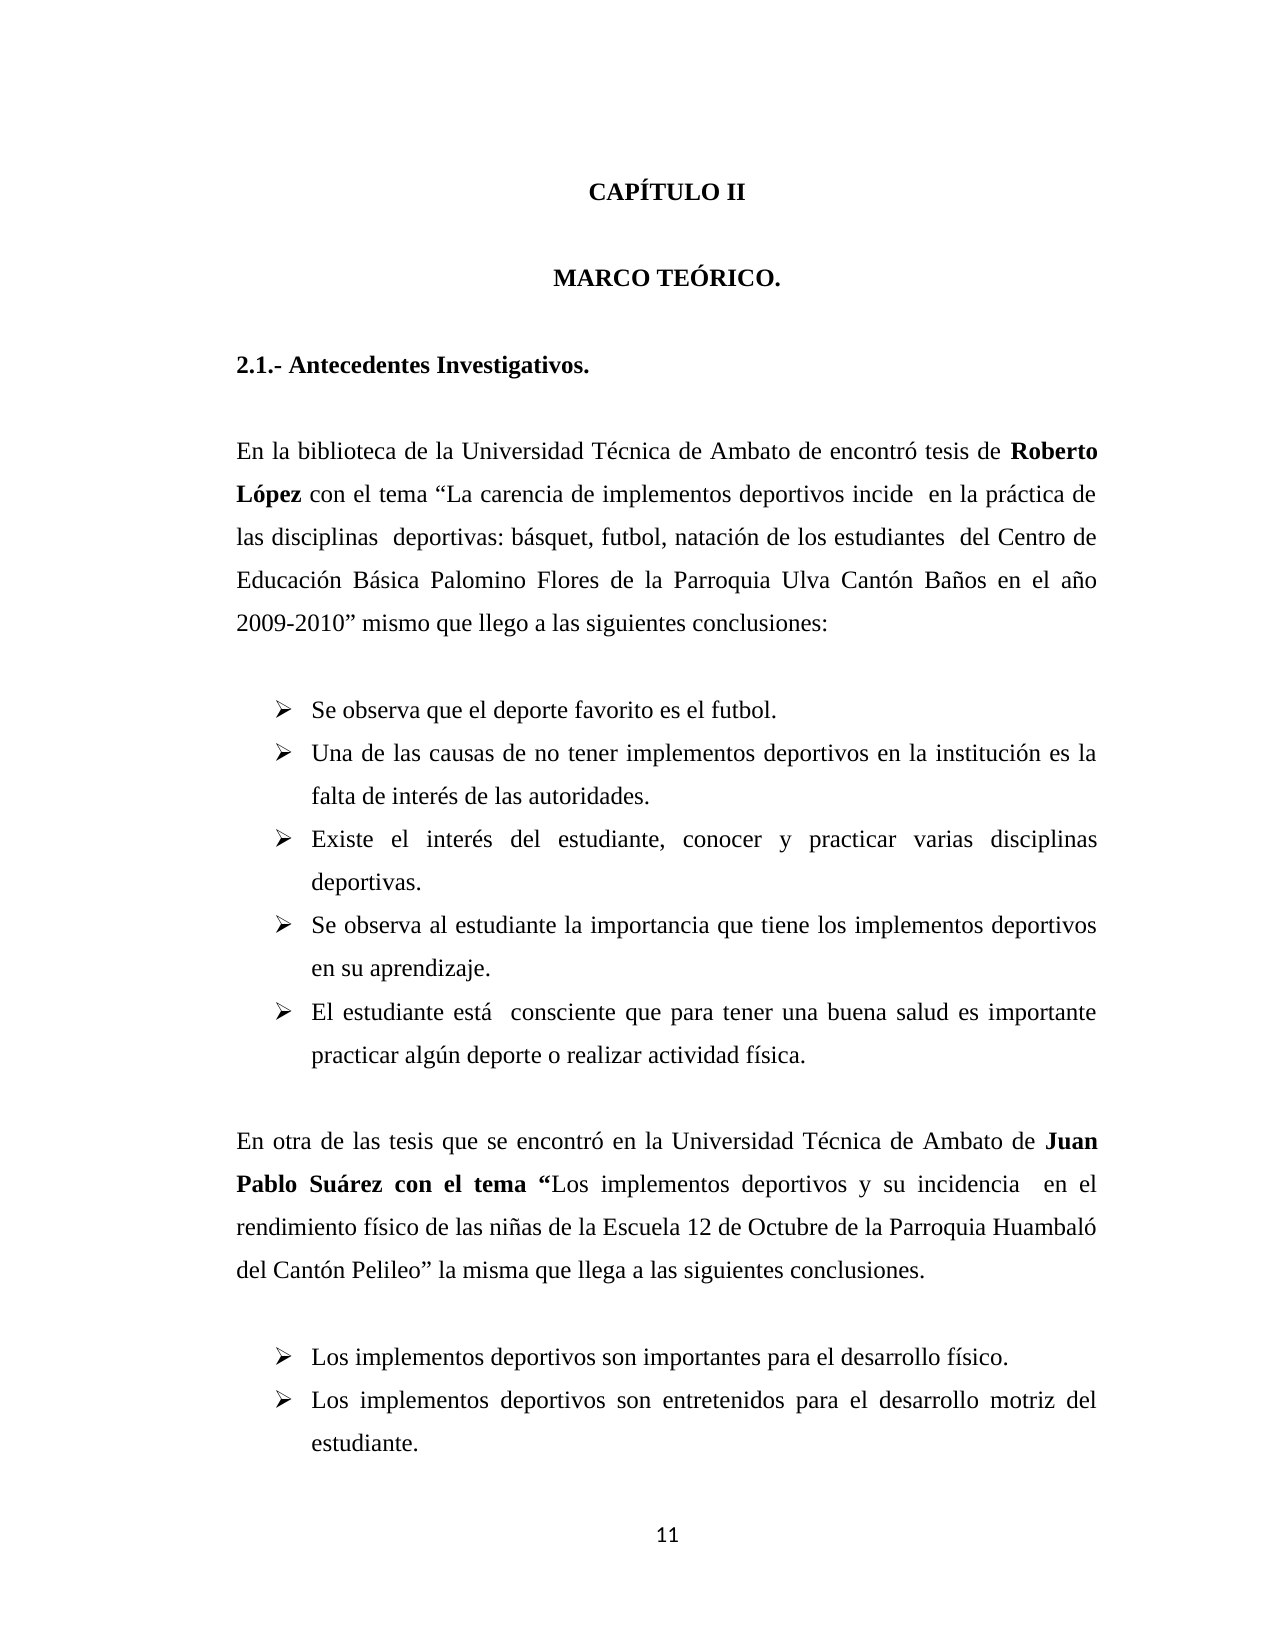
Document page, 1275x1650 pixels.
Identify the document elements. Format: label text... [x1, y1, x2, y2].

text En la biblioteca de la Universidad Técnica de Ambato de encontró tesis de Roberto López con el tema “La carencia de implementos deportivos incide en la práctica de las disciplinas deportivas: básquet, futbol, natación de los estudiantes del Centro de Educación Básica Palomino Flores de la Parroquia Ulva Cantón Baños en el año 2009-2010” mismo que llego a las siguientes conclusiones: [236, 436, 1098, 637]
subtitle CAPÍTULO II [236, 177, 1098, 206]
list Se observa al estudiante la importancia que tiene los implementos deportivos en su aprendizaje. [274, 910, 1098, 982]
list Los implementos deportivos son importantes para el desarrollo físico. [274, 1342, 1098, 1370]
subtitle 2.1.- Antecedentes Investigativos. [236, 350, 1098, 378]
list Los implementos deportivos son entretenidos para el desarrollo motriz del estudiante. [274, 1385, 1098, 1457]
text En otra de las tesis que se encontró en la Universidad Técnica de Ambato de Juan Pablo Suárez con el tema “Los implementos deportivos y su incidencia en el rendimiento físico de las niñas de la Escuela 12 de Octubre de la Parroquia Huambaló del Cantón Pelileo” la misma que llega a las siguientes conclusiones. [236, 1126, 1098, 1284]
list El estudiante está consciente que para tener una buena salud es importante practicar algún deporte o realizar actividad física. [274, 997, 1098, 1068]
subtitle MARCO TEÓRICO. [236, 263, 1098, 292]
list Se observa que el deporte favorito es el futbol. [274, 695, 1098, 723]
list Una de las causas de no tener implementos deportivos en la institución es la falta de interés de las autoridades. [274, 738, 1098, 810]
list Existe el interés del estudiante, conocer y practicar varias disciplinas deportivas. [274, 824, 1098, 896]
